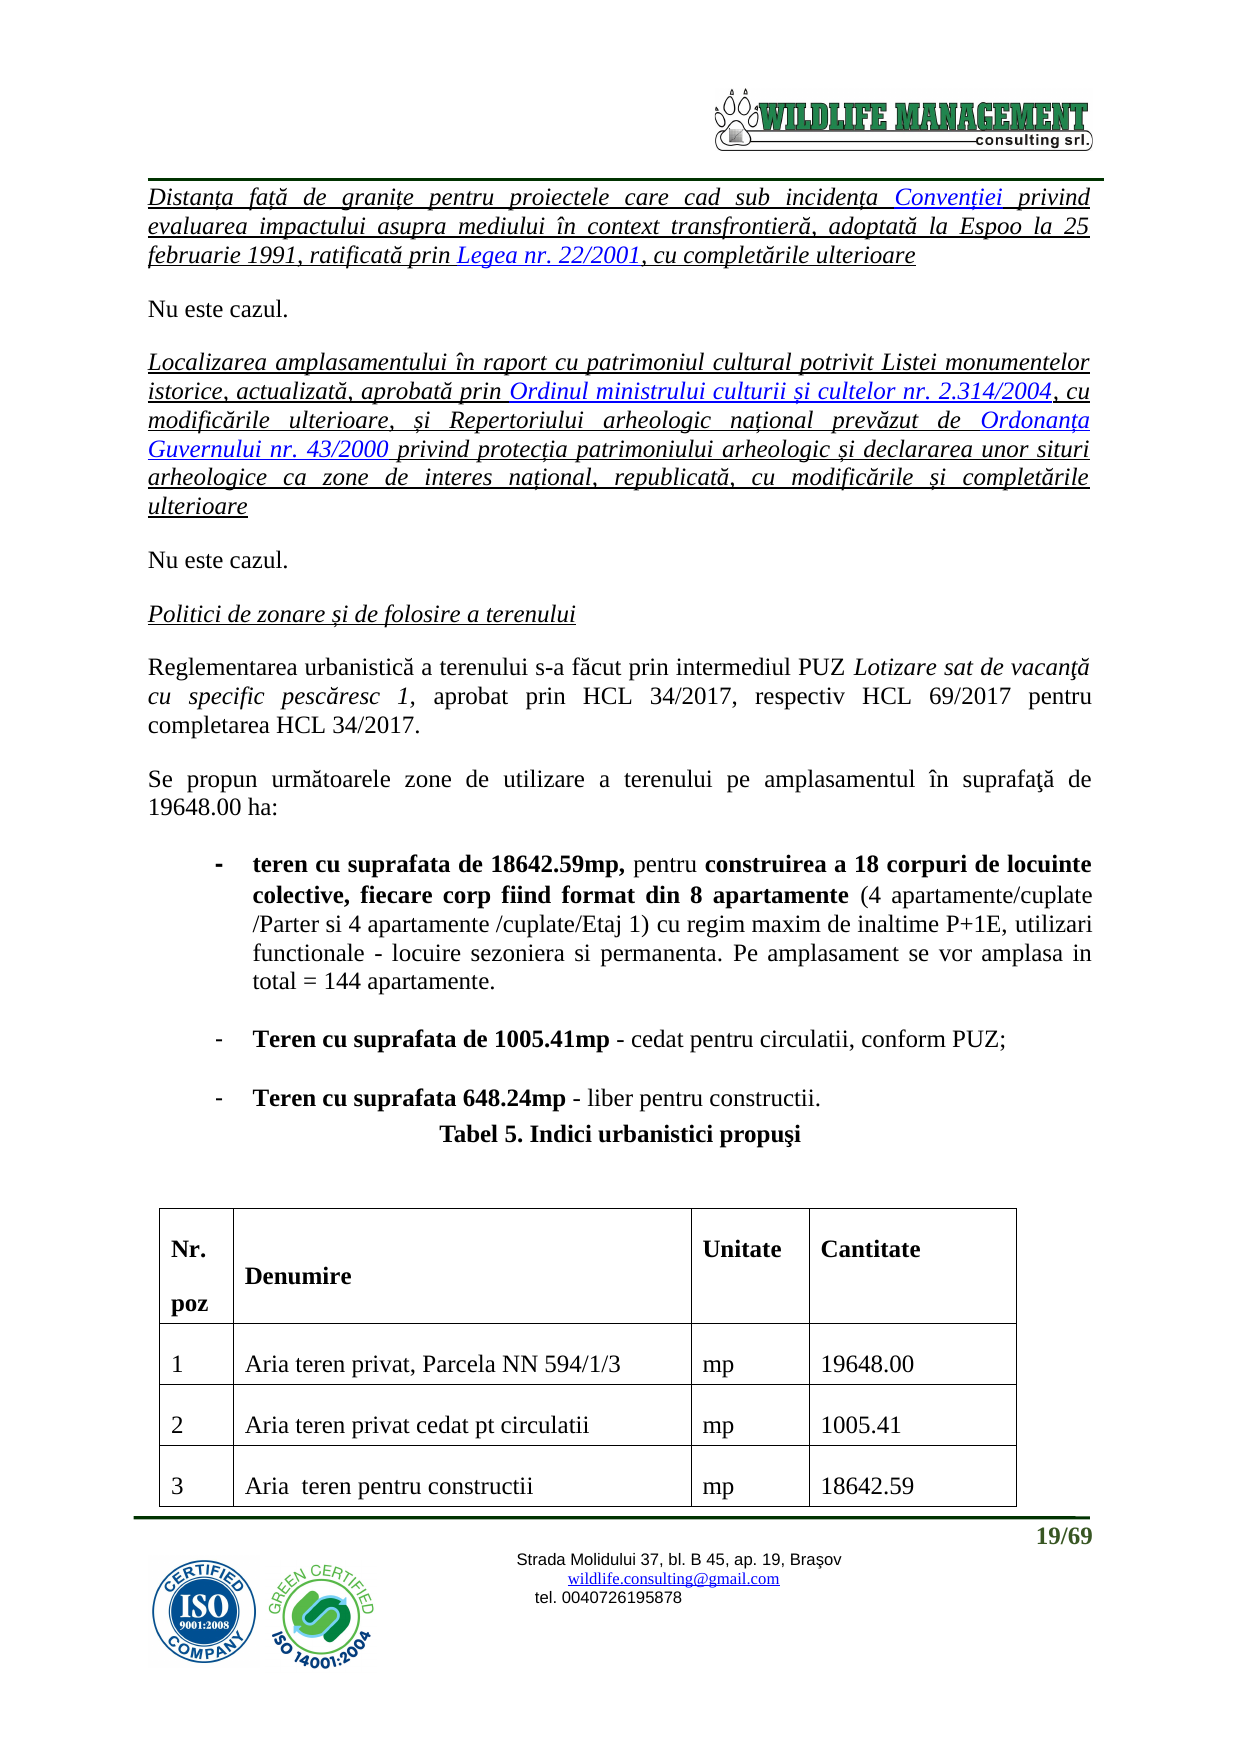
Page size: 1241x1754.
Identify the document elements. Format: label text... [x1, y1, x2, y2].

text Se propun următoarele zone de utilizare a terenului pe amplasamentul în suprafaţă de 19648.00 ha: [148, 764, 1092, 821]
list Teren cu suprafata 648.24mp - liber pentru constructii. [215, 1079, 1092, 1113]
table_cell 3 [160, 1446, 233, 1506]
table_cell 1 [160, 1324, 233, 1384]
table_header Nr. poz [160, 1209, 233, 1323]
list Teren cu suprafata de 1005.41mp - cedat pentru circulatii, conform PUZ; [215, 1020, 1092, 1054]
table_cell mp [692, 1385, 809, 1445]
table_cell Aria teren privat, Parcela NN 594/1/3 [234, 1324, 691, 1384]
text Nu este cazul. [148, 294, 1092, 322]
text Politici de zonare și de folosire a terenului [148, 599, 1092, 627]
table_header Denumire [234, 1209, 691, 1323]
text Nu este cazul. [148, 545, 1092, 574]
table_cell 19648.00 [810, 1324, 1016, 1384]
table_cell Aria teren privat cedat pt circulatii [234, 1385, 691, 1445]
picture [147, 1555, 261, 1668]
picture [714, 88, 1093, 151]
picture [265, 1560, 378, 1673]
table_header Cantitate [810, 1209, 1016, 1323]
text Distanța față de granițe pentru proiectele care cad sub incidența Convenției privind evaluarea impactului asupra mediului în context transfrontieră, adoptată la Espoo la 25 februarie 1991, ratificată prin Legea nr. 22/2001, cu completările ulterioare [148, 180, 1092, 269]
table_header Unitate [692, 1209, 809, 1323]
table_cell 2 [160, 1385, 233, 1445]
text Tabel 5. Indici urbanistici propuşi [148, 1119, 1092, 1148]
table_cell mp [692, 1324, 809, 1384]
table_cell 1005.41 [810, 1385, 1016, 1445]
table_cell mp [692, 1446, 809, 1506]
text Reglementarea urbanistică a terenului s-a făcut prin intermediul PUZ Lotizare sat de vacanţă cu specific pescăresc 1, aprobat prin HCL 34/2017, respectiv HCL 69/2017 pentru completarea HCL 34/2017. [148, 652, 1092, 739]
table_cell 18642.59 [810, 1446, 1016, 1506]
list teren cu suprafata de 18642.59mp, pentru construirea a 18 corpuri de locuinte colective, fiecare corp fiind format din 8 apartamente (4 apartamente/cuplate /Parter si 4 apartamente /cuplate/Etaj 1) cu regim maxim de inaltime P+1E, utilizari functionale - locuire sezoniera si permanenta. Pe amplasament se vor amplasa in total = 144 apartamente. [215, 846, 1092, 995]
text Localizarea amplasamentului în raport cu patrimoniul cultural potrivit Listei monumentelor istorice, actualizată, aprobată prin Ordinul ministrului culturii și cultelor nr. 2.314/2004, cu modificările ulterioare, și Repertoriului arheologic național prevăzut de Ordonanța Guvernului nr. 43/2000 privind protecția patrimoniului arheologic și declararea unor situri arheologice ca zone de interes național, republicată, cu modificările și completările ulterioare [148, 347, 1092, 520]
table_cell Aria teren pentru constructii [234, 1446, 691, 1506]
